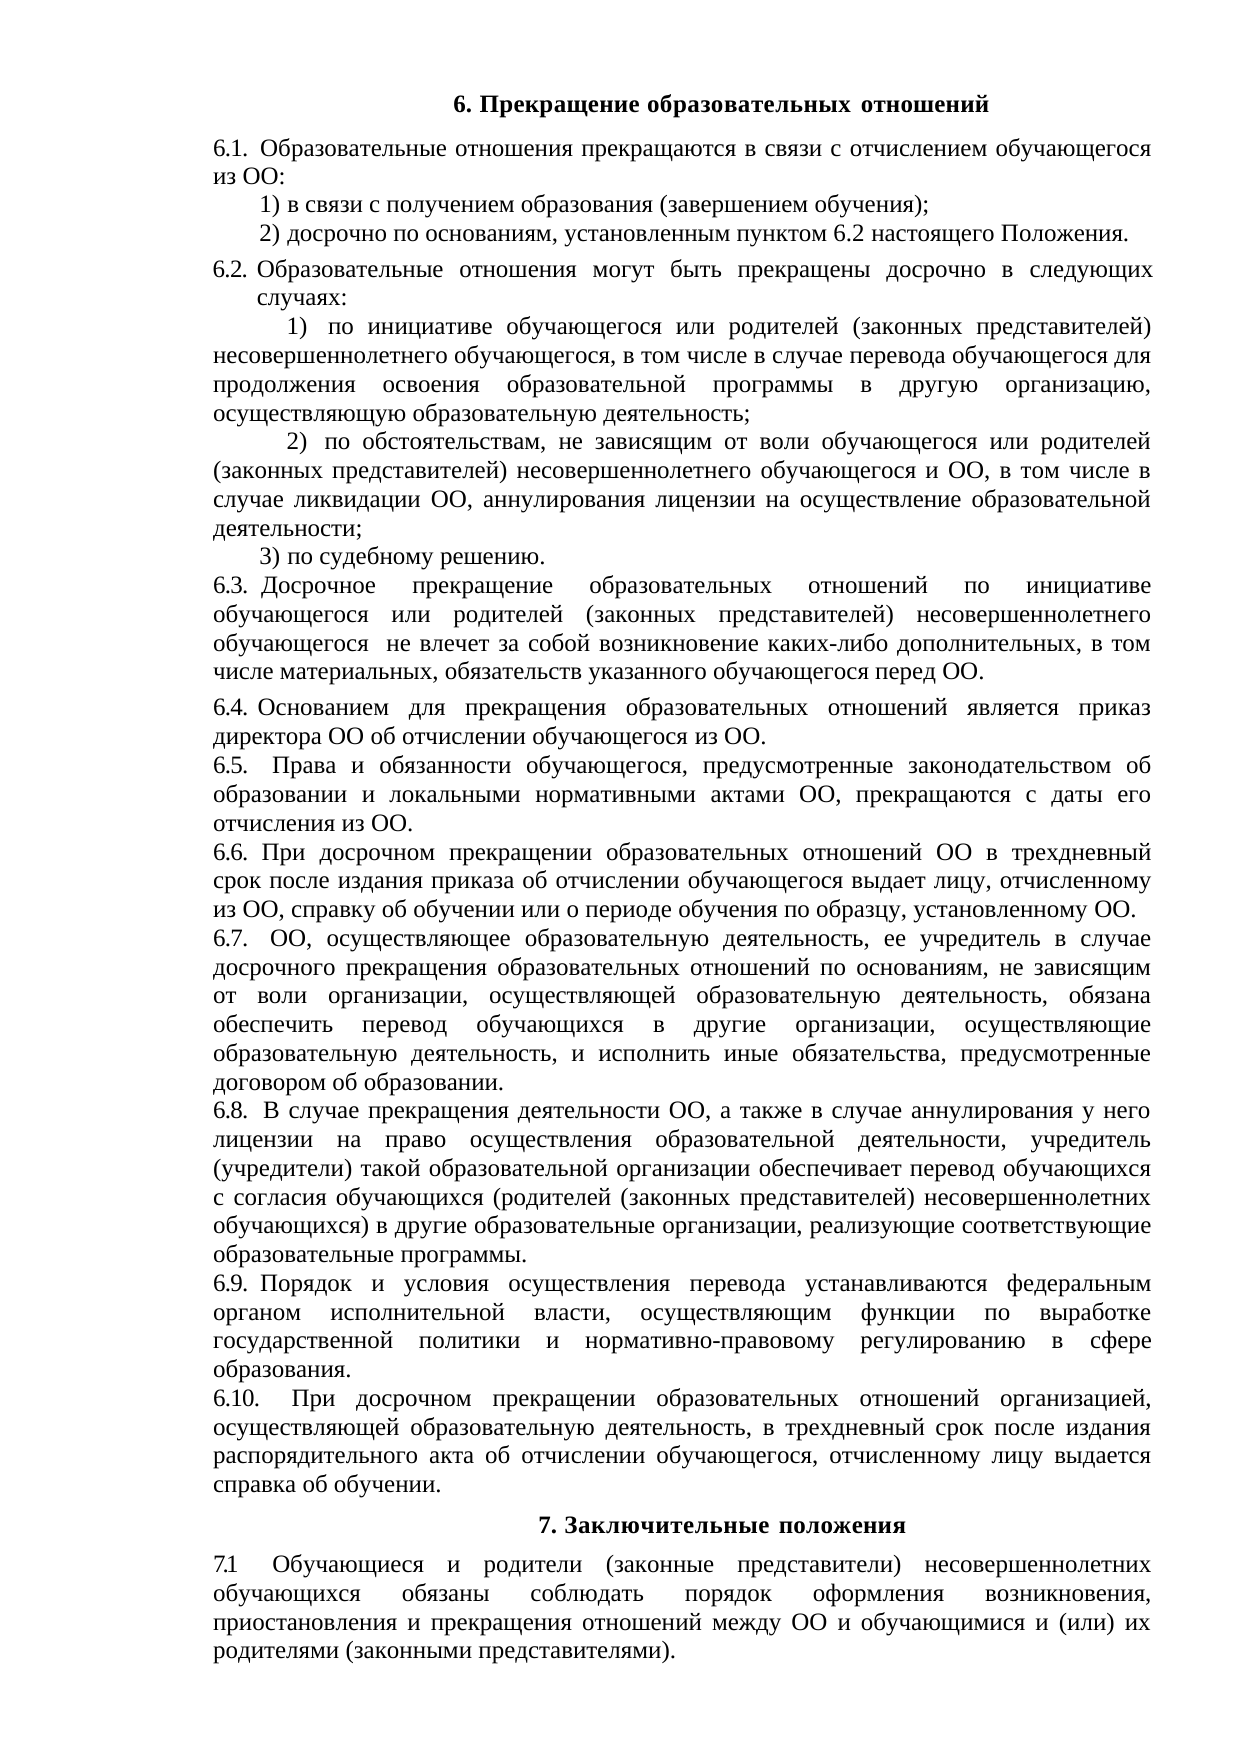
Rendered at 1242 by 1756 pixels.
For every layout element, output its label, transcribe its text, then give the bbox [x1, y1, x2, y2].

list по инициативе обучающегося или родителей (законных представителей) несовершеннолетнего обучающегося, в том числе в случае перевода обучающегося для продолжения освоения образовательной программы в другую организацию, осуществляющую образовательную деятельность; [213, 311, 1152, 426]
list Порядок и условия осуществления перевода устанавливаются федеральным органом исполнительной власти, осуществляющим функции по выработке государственной политики и нормативно-правовому регулированию в сфере образования. [213, 1268, 1152, 1383]
list досрочно по основаниям, установленным пунктом 6.2 настоящего Положения. [259, 219, 1153, 247]
subtitle Заключительные положения [538, 1510, 1153, 1539]
list Обучающиеся и родители (законные представители) несовершеннолетних обучающихся обязаны соблюдать порядок оформления возникновения, приостановления и прекращения отношений между ОО и обучающимися и (или) их родителями (законными представителями). [213, 1549, 1152, 1664]
list Досрочное прекращение образовательных отношений по инициативе обучающегося или родителей (законных представителей) несовершеннолетнего обучающегося не влечет за собой возникновение каких-либо дополнительных, в том числе материальных, обязательств указанного обучающегося перед ОО. [213, 570, 1152, 685]
list в связи с получением образования (завершением обучения); [259, 190, 1153, 219]
subtitle Прекращение образовательных отношений [453, 89, 1153, 117]
list Образовательные отношения прекращаются в связи с отчислением обучающегося из ОО: [213, 133, 1152, 190]
list При досрочном прекращении образовательных отношений ОО в трехдневный срок после издания приказа об отчислении обучающегося выдает лицу, отчисленному из ОО, справку об обучении или о периоде обучения по образцу, установленному ОО. [213, 837, 1152, 923]
list ОО, осуществляющее образовательную деятельность, ее учредитель в случае досрочного прекращения образовательных отношений по основаниям, не зависящим от воли организации, осуществляющей образовательную деятельность, обязана обеспечить перевод обучающихся в другие организации, осуществляющие образовательную деятельность, и исполнить иные обязательства, предусмотренные договором об образовании. [213, 923, 1152, 1095]
list Права и обязанности обучающегося, предусмотренные законодательством об образовании и локальными нормативными актами ОО, прекращаются с даты его отчисления из ОО. [213, 750, 1152, 837]
list Основанием для прекращения образовательных отношений является приказ директора ОО об отчислении обучающегося из ОО. [213, 692, 1152, 750]
list по судебному решению. [259, 541, 1153, 570]
list по обстоятельствам, не зависящим от воли обучающегося или родителей (законных представителей) несовершеннолетнего обучающегося и ОО, в том числе в случае ликвидации ОО, аннулирования лицензии на осуществление образовательной деятельности; [213, 426, 1152, 541]
list Образовательные отношения могут быть прекращены досрочно в следующих случаях: [212, 254, 1153, 311]
list При досрочном прекращении образовательных отношений организацией, осуществляющей образовательную деятельность, в трехдневный срок после издания распорядительного акта об отчислении обучающегося, отчисленному лицу выдается справка об обучении. [213, 1383, 1152, 1498]
list В случае прекращения деятельности ОО, а также в случае аннулирования у него лицензии на право осуществления образовательной деятельности, учредитель (учредители) такой образовательной организации обеспечивает перевод обучающихся с согласия обучающихся (родителей (законных представителей) несовершеннолетних обучающихся) в другие образовательные организации, реализующие соответствующие образовательные программы. [213, 1095, 1152, 1268]
